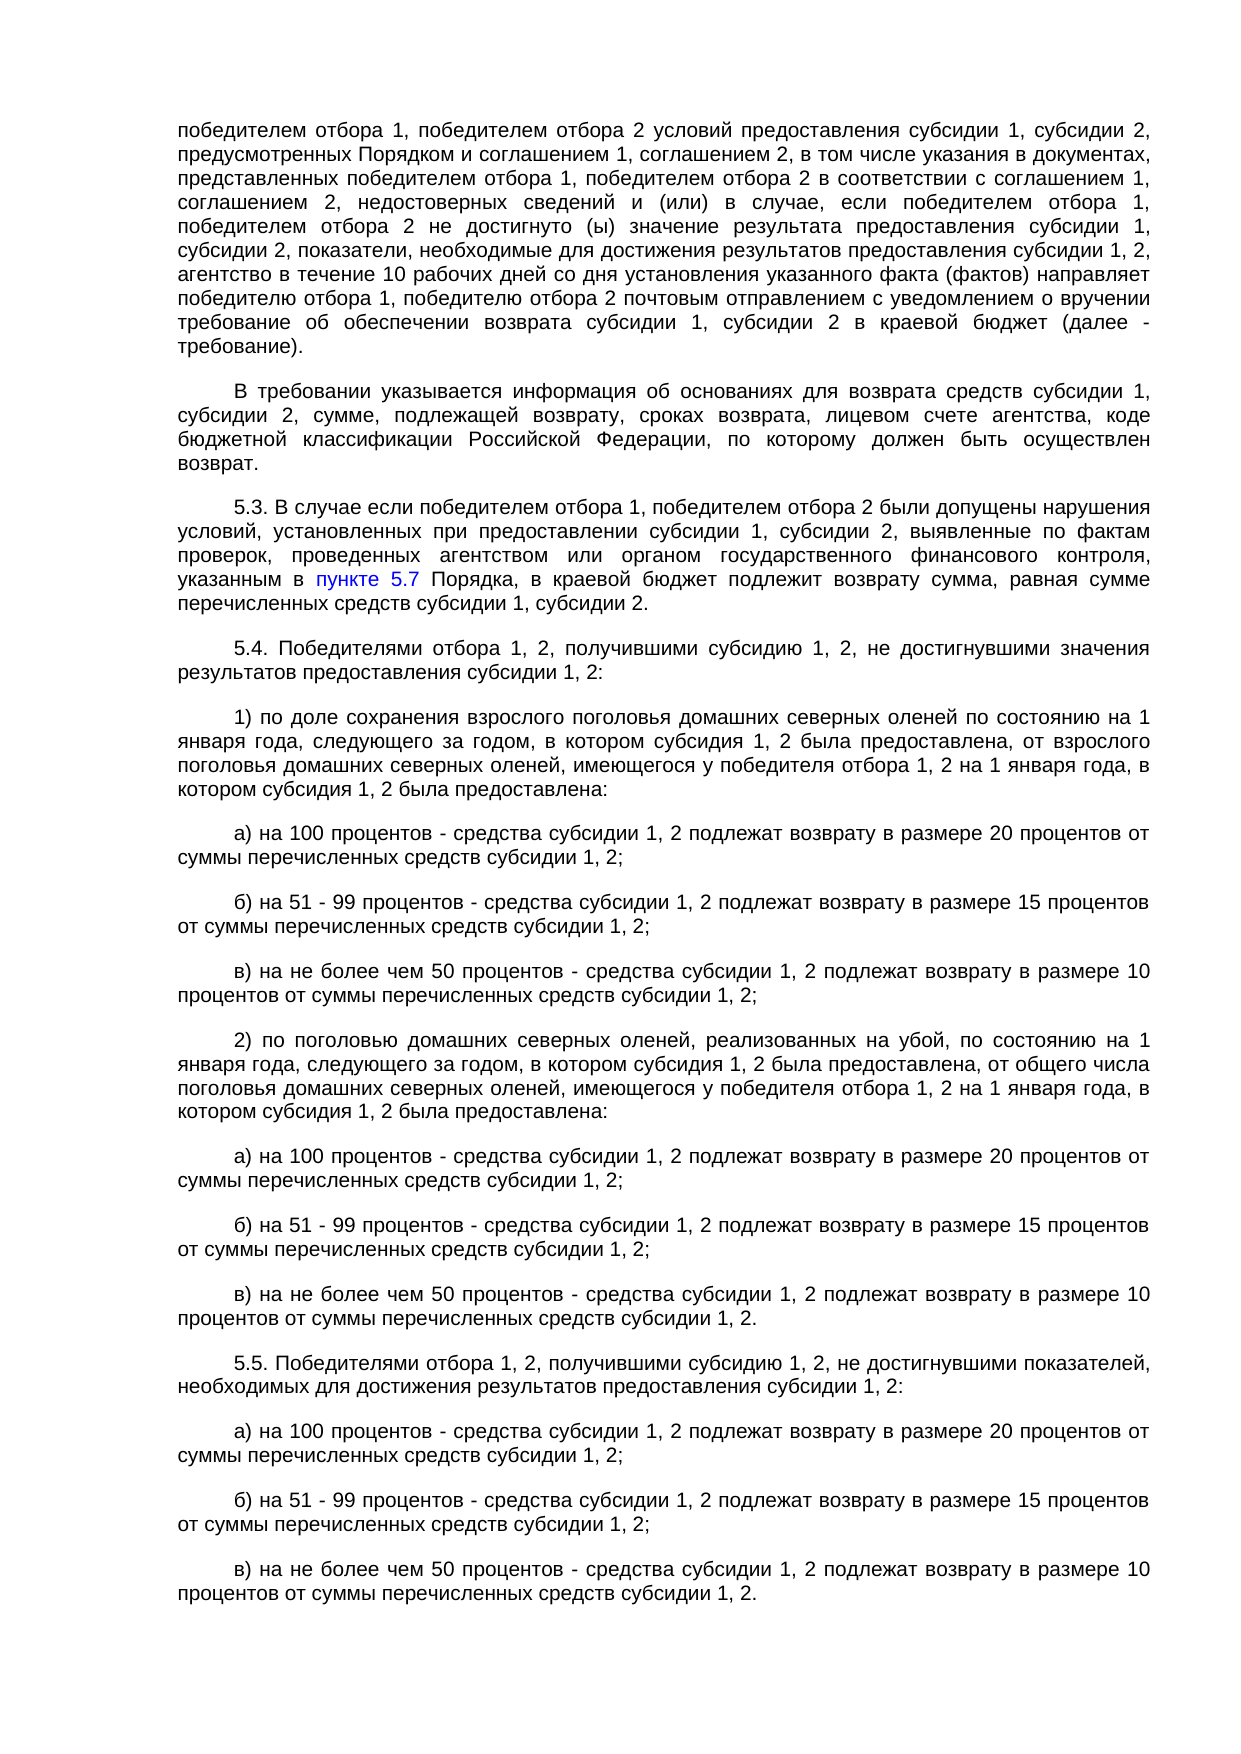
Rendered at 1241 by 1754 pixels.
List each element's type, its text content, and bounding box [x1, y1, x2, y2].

text в) на не более чем 50 процентов - средства субсидии 1, 2 подлежат возврату в размере 10 процентов от суммы перечисленных средств субсидии 1, 2. [177, 1282, 1152, 1329]
text 5.5. Победителями отбора 1, 2, получившими субсидию 1, 2, не достигнувшими показателей, необходимых для достижения результатов предоставления субсидии 1, 2: [177, 1350, 1152, 1398]
text В требовании указывается информация об основаниях для возврата средств субсидии 1, субсидии 2, сумме, подлежащей возврату, сроках возврата, лицевом счете агентства, коде бюджетной классификации Российской Федерации, по которому должен быть осуществлен возврат. [177, 378, 1152, 474]
text 2) по поголовью домашних северных оленей, реализованных на убой, по состоянию на 1 января года, следующего за годом, в котором субсидия 1, 2 была предоставлена, от общего числа поголовья домашних северных оленей, имеющегося у победителя отбора 1, 2 на 1 января года, в котором субсидия 1, 2 была предоставлена: [177, 1027, 1152, 1123]
text б) на 51 - 99 процентов - средства субсидии 1, 2 подлежат возврату в размере 15 процентов от суммы перечисленных средств субсидии 1, 2; [177, 1488, 1152, 1536]
text а) на 100 процентов - средства субсидии 1, 2 подлежат возврату в размере 20 процентов от суммы перечисленных средств субсидии 1, 2; [177, 1144, 1152, 1192]
text а) на 100 процентов - средства субсидии 1, 2 подлежат возврату в размере 20 процентов от суммы перечисленных средств субсидии 1, 2; [177, 821, 1152, 869]
text в) на не более чем 50 процентов - средства субсидии 1, 2 подлежат возврату в размере 10 процентов от суммы перечисленных средств субсидии 1, 2; [177, 959, 1152, 1007]
text 5.3. В случае если победителем отбора 1, победителем отбора 2 были допущены нарушения условий, установленных при предоставлении субсидии 1, субсидии 2, выявленные по фактам проверок, проведенных агентством или органом государственного финансового контроля, указанным в пункте 5.7 Порядка, в краевой бюджет подлежит возврату сумма, равная сумме перечисленных средств субсидии 1, субсидии 2. [177, 495, 1152, 615]
text б) на 51 - 99 процентов - средства субсидии 1, 2 подлежат возврату в размере 15 процентов от суммы перечисленных средств субсидии 1, 2; [177, 1213, 1152, 1261]
text б) на 51 - 99 процентов - средства субсидии 1, 2 подлежат возврату в размере 15 процентов от суммы перечисленных средств субсидии 1, 2; [177, 890, 1152, 938]
text а) на 100 процентов - средства субсидии 1, 2 подлежат возврату в размере 20 процентов от суммы перечисленных средств субсидии 1, 2; [177, 1419, 1152, 1467]
text 1) по доле сохранения взрослого поголовья домашних северных оленей по состоянию на 1 января года, следующего за годом, в котором субсидия 1, 2 была предоставлена, от взрослого поголовья домашних северных оленей, имеющегося у победителя отбора 1, 2 на 1 января года, в котором субсидия 1, 2 была предоставлена: [177, 704, 1152, 800]
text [177, 118, 1152, 358]
text 5.4. Победителями отбора 1, 2, получившими субсидию 1, 2, не достигнувшими значения результатов предоставления субсидии 1, 2: [177, 636, 1152, 684]
text в) на не более чем 50 процентов - средства субсидии 1, 2 подлежат возврату в размере 10 процентов от суммы перечисленных средств субсидии 1, 2. [177, 1557, 1152, 1604]
